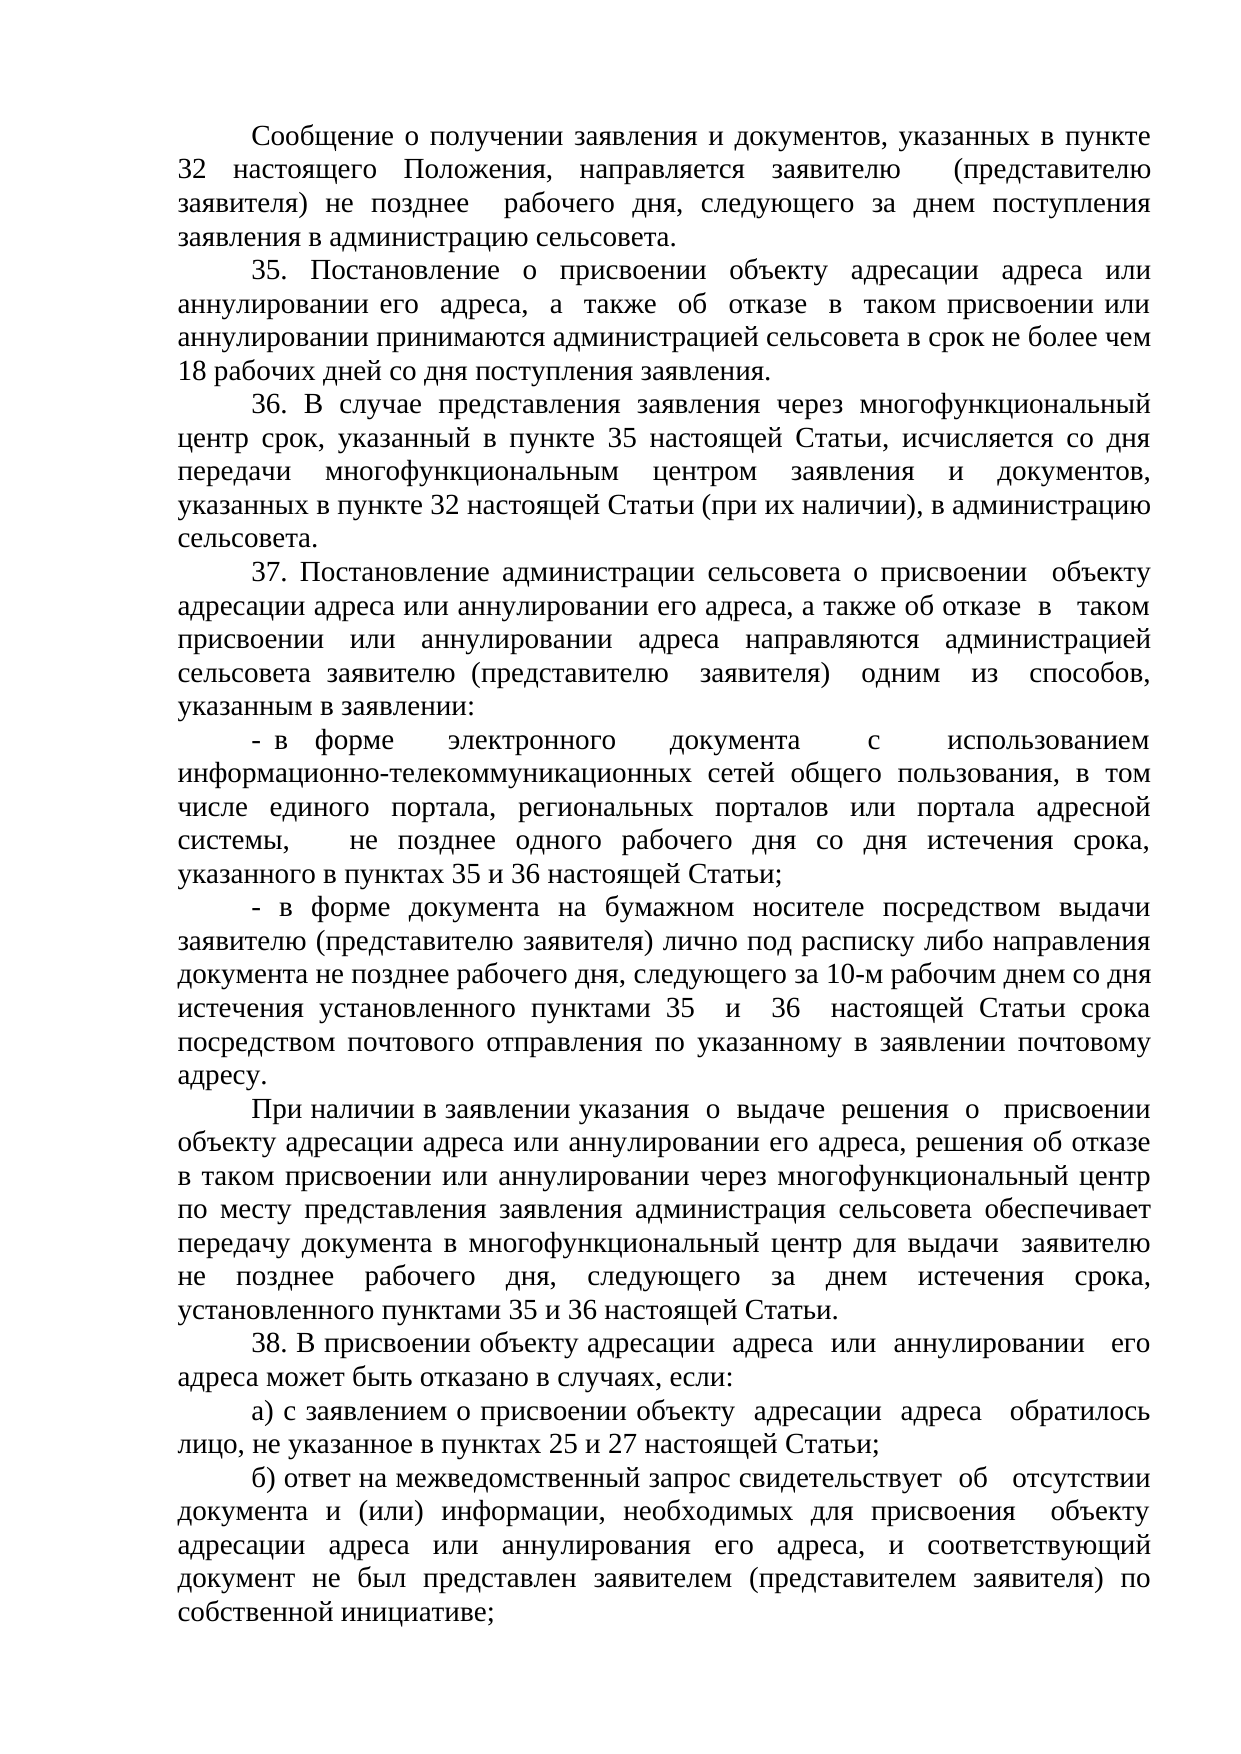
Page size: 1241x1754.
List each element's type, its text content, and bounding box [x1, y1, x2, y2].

text 37. Постановление администрации сельсовета о присвоении объекту адресации адреса или аннулировании его адреса, а также об отказе в таком присвоении или аннулировании адреса направляются администрацией сельсовета заявителю (представителю заявителя) одним из способов, указанным в заявлении: [177, 554, 1152, 722]
text а) с заявлением о присвоении объекту адресации адреса обратилось лицо, не указанное в пунктах 25 и 27 настоящей Статьи; [177, 1393, 1152, 1460]
text - в форме документа на бумажном носителе посредством выдачи заявителю (представителю заявителя) лично под расписку либо направления документа не позднее рабочего дня, следующего за 10-м рабочим днем со дня истечения установленного пунктами 35 и 36 настоящей Статьи срока посредством почтового отправления по указанному в заявлении почтовому адресу. [177, 889, 1152, 1091]
text Сообщение о получении заявления и документов, указанных в пункте 32 настоящего Положения, направляется заявителю (представителю заявителя) не позднее рабочего дня, следующего за днем поступления заявления в администрацию сельсовета. [177, 118, 1152, 252]
text 35. Постановление о присвоении объекту адресации адреса или аннулировании его адреса, а также об отказе в таком присвоении или аннулировании принимаются администрацией сельсовета в срок не более чем 18 рабочих дней со дня поступления заявления. [177, 252, 1152, 386]
text б) ответ на межведомственный запрос свидетельствует об отсутствии документа и (или) информации, необходимых для присвоения объекту адресации адреса или аннулирования его адреса, и соответствующий документ не был представлен заявителем (представителем заявителя) по собственной инициативе; [177, 1460, 1152, 1627]
text 36. В случае представления заявления через многофункциональный центр срок, указанный в пункте 35 настоящей Статьи, исчисляется со дня передачи многофункциональным центром заявления и документов, указанных в пункте 32 настоящей Статьи (при их наличии), в администрацию сельсовета. [177, 386, 1152, 554]
text - в форме электронного документа с использованием информационно-телекоммуникационных сетей общего пользования, в том числе единого портала, региональных порталов или портала адресной системы, не позднее одного рабочего дня со дня истечения срока, указанного в пунктах 35 и 36 настоящей Статьи; [177, 722, 1152, 889]
text 38. В присвоении объекту адресации адреса или аннулировании его адреса может быть отказано в случаях, если: [177, 1326, 1152, 1393]
text При наличии в заявлении указания о выдаче решения о присвоении объекту адресации адреса или аннулировании его адреса, решения об отказе в таком присвоении или аннулировании через многофункциональный центр по месту представления заявления администрация сельсовета обеспечивает передачу документа в многофункциональный центр для выдачи заявителю не позднее рабочего дня, следующего за днем истечения срока, установленного пунктами 35 и 36 настоящей Статьи. [177, 1091, 1152, 1326]
